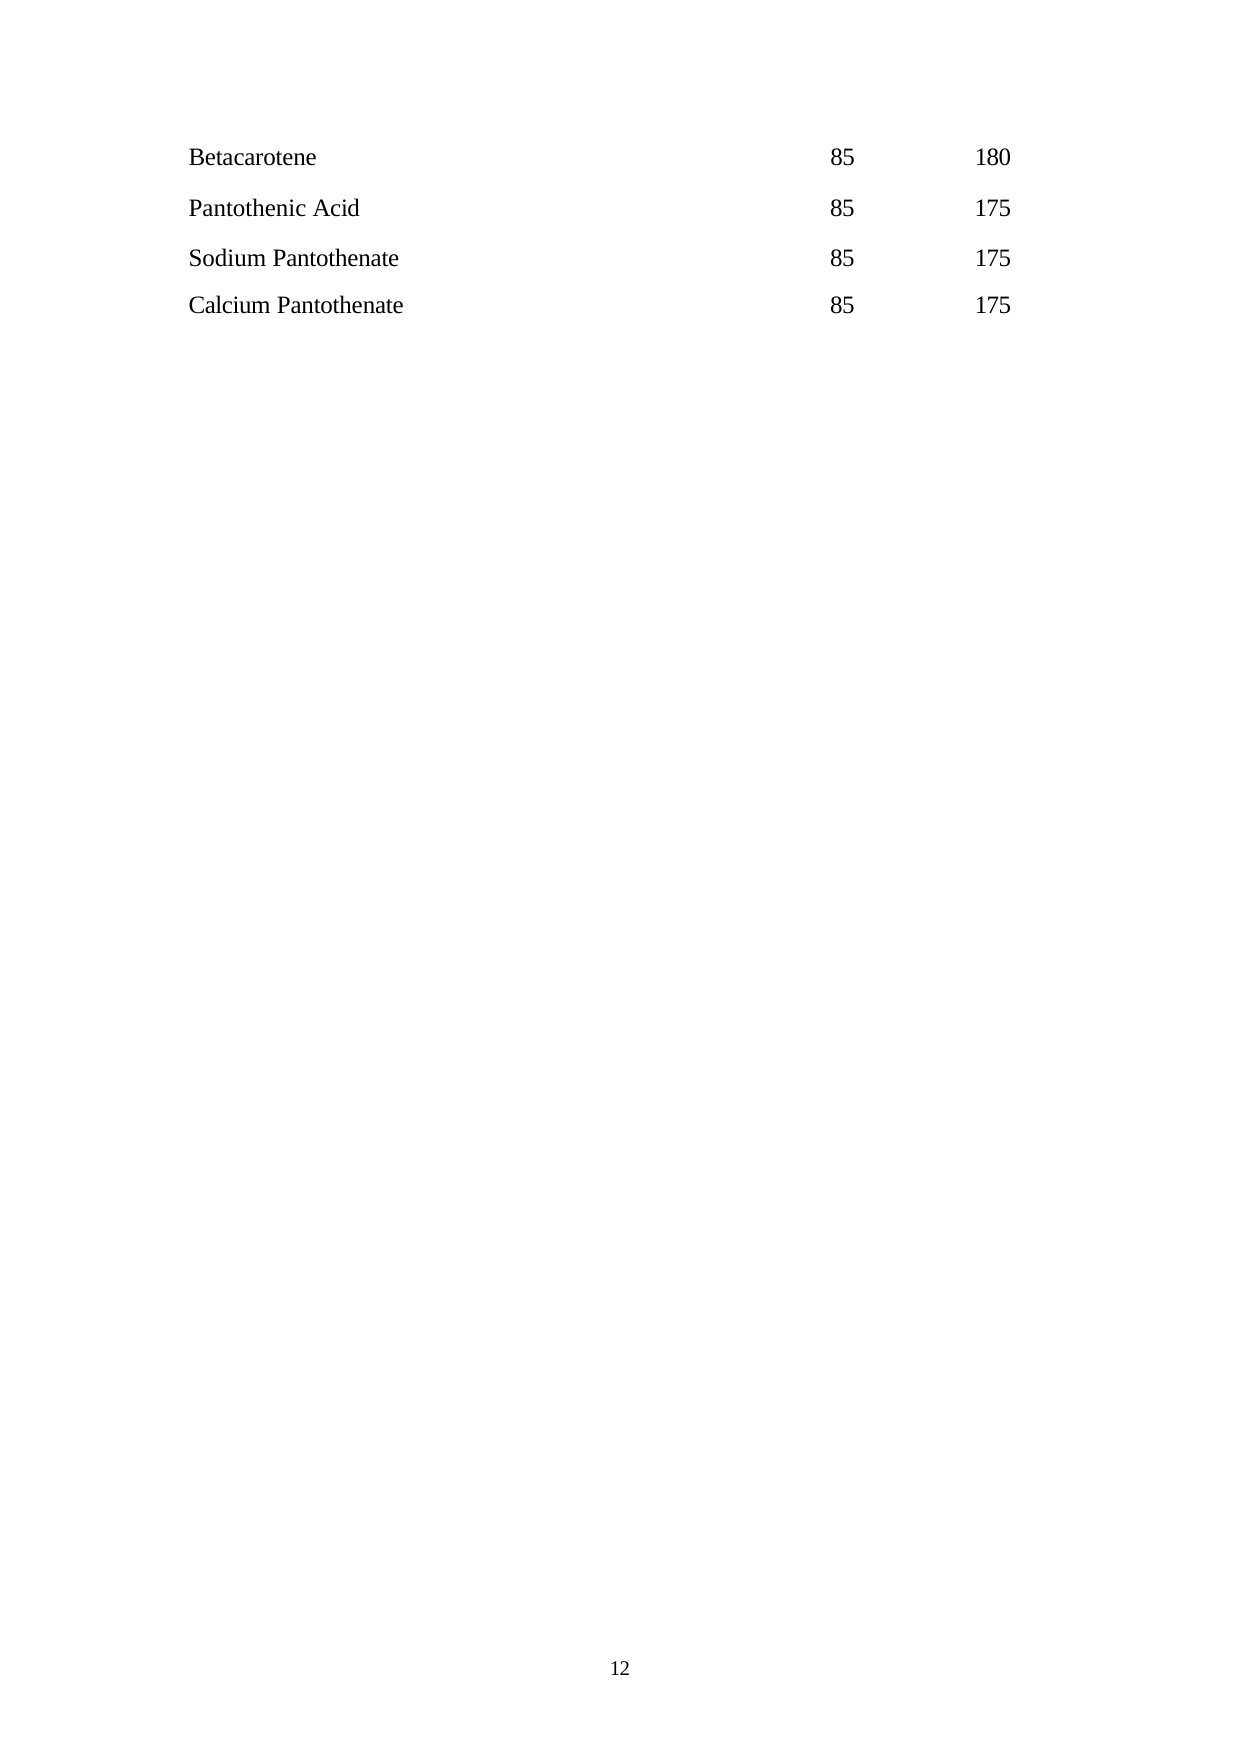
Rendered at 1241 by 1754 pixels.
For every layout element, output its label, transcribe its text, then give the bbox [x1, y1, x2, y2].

table_cell Sodium Pantothenate [183, 233, 618, 282]
table_cell Calcium Pantothenate [183, 283, 618, 321]
table_cell 175 [914, 283, 1016, 321]
table_cell 85 [618, 233, 914, 282]
table_cell 85 [618, 283, 914, 321]
table_cell 175 [914, 183, 1016, 232]
table_header 85 [618, 144, 914, 182]
table_cell Pantothenic Acid [183, 183, 618, 232]
table_cell 175 [914, 233, 1016, 282]
table_header 180 [914, 144, 1016, 182]
table_cell 85 [618, 183, 914, 232]
table_header Betacarotene [183, 144, 618, 182]
